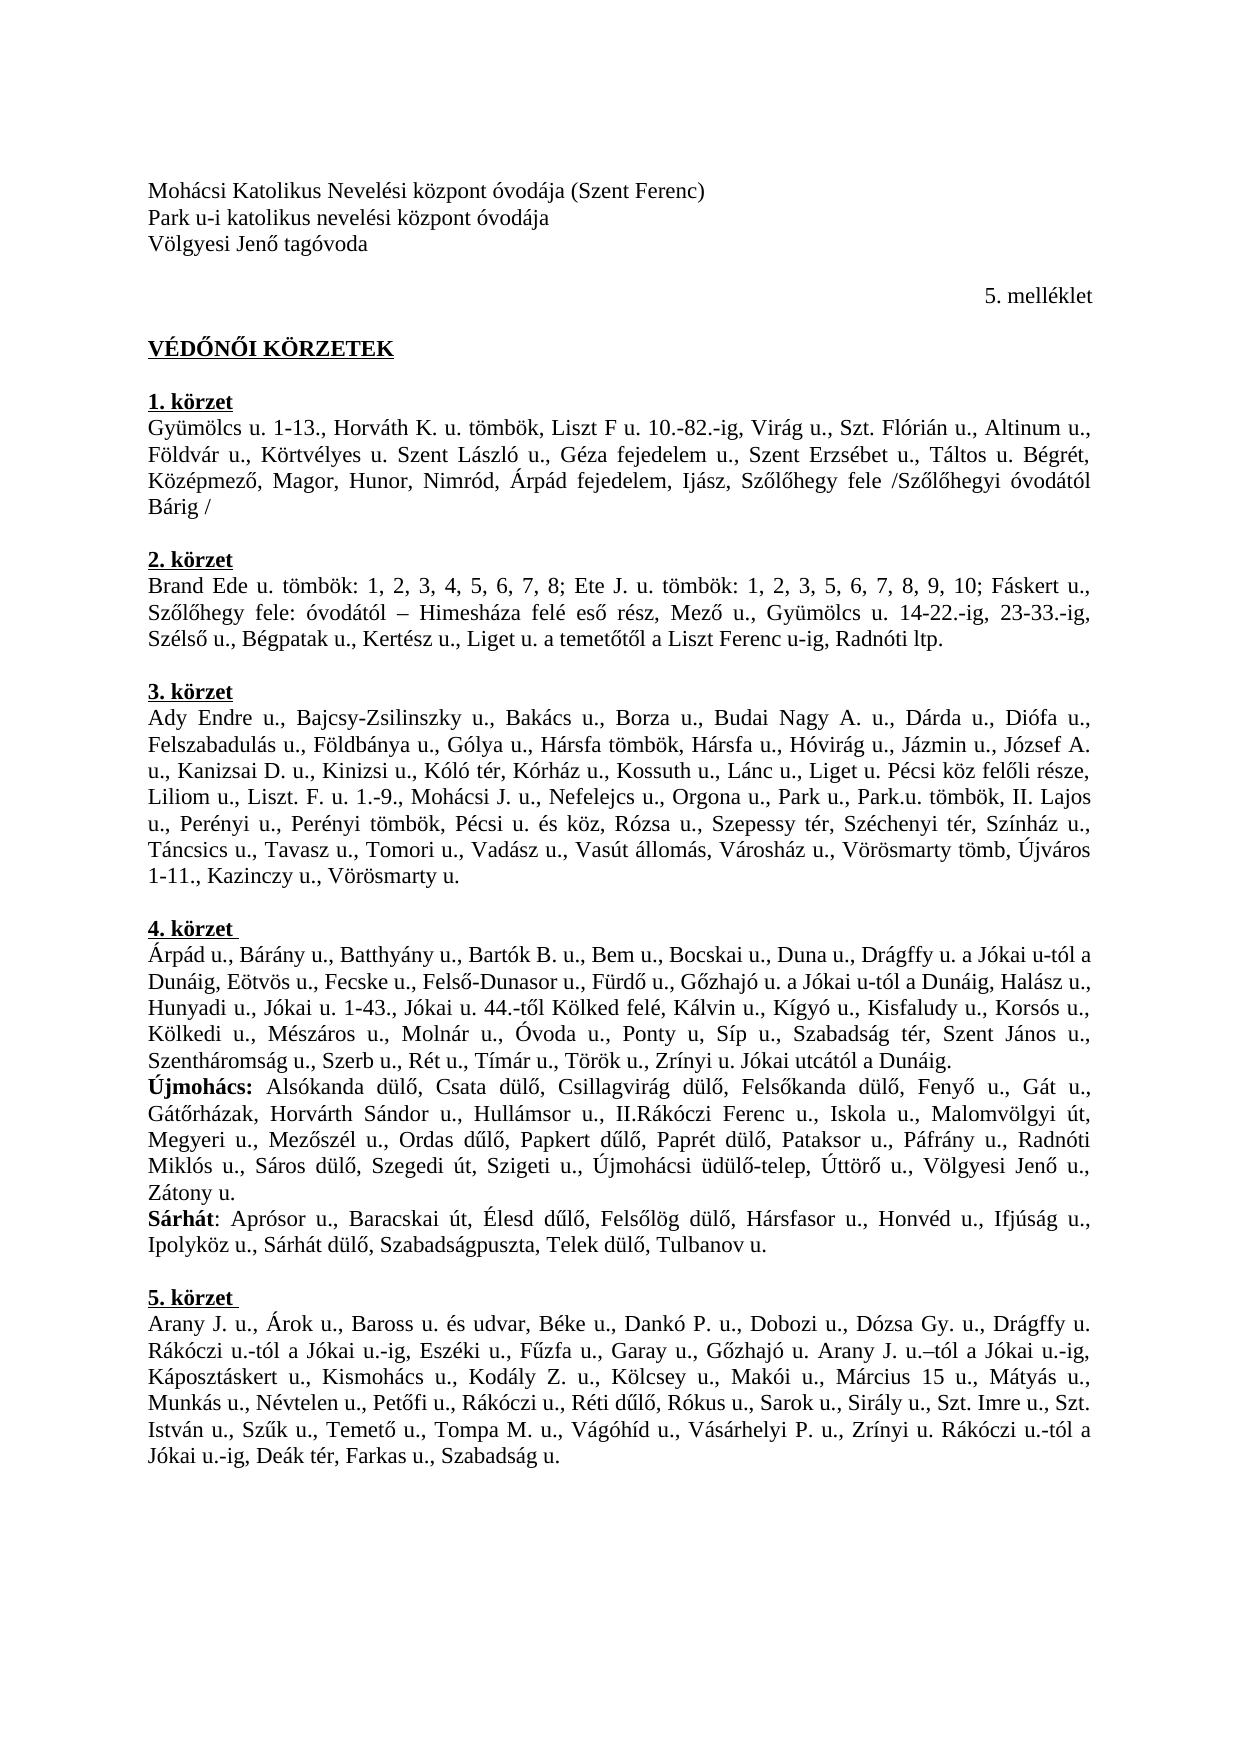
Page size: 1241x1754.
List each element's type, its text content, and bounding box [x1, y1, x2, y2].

subtitle 5. melléklet [148, 283, 1092, 309]
text 1. körzet [148, 388, 1092, 414]
text Árpád u., Bárány u., Batthyány u., Bartók B. u., Bem u., Bocskai u., Duna u., Drágffy u. a Jókai u-tól a Dunáig, Eötvös u., Fecske u., Felső-Dunasor u., Fürdő u., Gőzhajó u. a Jókai u-tól a Dunáig, Halász u., Hunyadi u., Jókai u. 1-43., Jókai u. 44.-től Kölked felé, Kálvin u., Kígyó u., Kisfaludy u., Korsós u., Kölkedi u., Mészáros u., Molnár u., Óvoda u., Ponty u, Síp u., Szabadság tér, Szent János u., Szentháromság u., Szerb u., Rét u., Tímár u., Török u., Zrínyi u. Jókai utcától a Dunáig. [148, 941, 1092, 1073]
text Völgyesi Jenő tagóvoda [148, 230, 1092, 256]
text Brand Ede u. tömbök: 1, 2, 3, 4, 5, 6, 7, 8; Ete J. u. tömbök: 1, 2, 3, 5, 6, 7, 8, 9, 10; Fáskert u., Szőlőhegy fele: óvodától – Himesháza felé eső rész, Mező u., Gyümölcs u. 14-22.-ig, 23-33.-ig, Szélső u., Bégpatak u., Kertész u., Liget u. a temetőtől a Liszt Ferenc u-ig, Radnóti ltp. [148, 572, 1092, 652]
text Mohácsi Katolikus Nevelési központ óvodája (Szent Ferenc) [148, 177, 1092, 203]
subtitle VÉDŐNŐI KÖRZETEK [148, 335, 1092, 362]
text Újmohács: Alsókanda dülő, Csata dülő, Csillagvirág dülő, Felsőkanda dülő, Fenyő u., Gát u., Gátőrházak, Horvárth Sándor u., Hullámsor u., II.Rákóczi Ferenc u., Iskola u., Malomvölgyi út, Megyeri u., Mezőszél u., Ordas dűlő, Papkert dűlő, Paprét dülő, Pataksor u., Páfrány u., Radnóti Miklós u., Sáros dülő, Szegedi út, Szigeti u., Újmohácsi üdülő-telep, Úttörő u., Völgyesi Jenő u., Zátony u. [148, 1073, 1092, 1205]
text Arany J. u., Árok u., Baross u. és udvar, Béke u., Dankó P. u., Dobozi u., Dózsa Gy. u., Drágffy u. Rákóczi u.-tól a Jókai u.-ig, Eszéki u., Fűzfa u., Garay u., Gőzhajó u. Arany J. u.–tól a Jókai u.-ig, Káposztáskert u., Kismohács u., Kodály Z. u., Kölcsey u., Makói u., Március 15 u., Mátyás u., Munkás u., Névtelen u., Petőfi u., Rákóczi u., Réti dűlő, Rókus u., Sarok u., Sirály u., Szt. Imre u., Szt. István u., Szűk u., Temető u., Tompa M. u., Vágóhíd u., Vásárhelyi P. u., Zrínyi u. Rákóczi u.-tól a Jókai u.-ig, Deák tér, Farkas u., Szabadság u. [148, 1310, 1092, 1468]
text Park u-i katolikus nevelési központ óvodája [148, 203, 1092, 230]
text Sárhát: Aprósor u., Baracskai út, Élesd dűlő, Felsőlög dülő, Hársfasor u., Honvéd u., Ifjúság u., Ipolyköz u., Sárhát dülő, Szabadságpuszta, Telek dülő, Tulbanov u. [148, 1205, 1092, 1258]
text Ady Endre u., Bajcsy-Zsilinszky u., Bakács u., Borza u., Budai Nagy A. u., Dárda u., Diófa u., Felszabadulás u., Földbánya u., Gólya u., Hársfa tömbök, Hársfa u., Hóvirág u., Jázmin u., József A. u., Kanizsai D. u., Kinizsi u., Kóló tér, Kórház u., Kossuth u., Lánc u., Liget u. Pécsi köz felőli része, Liliom u., Liszt. F. u. 1.-9., Mohácsi J. u., Nefelejcs u., Orgona u., Park u., Park.u. tömbök, II. Lajos u., Perényi u., Perényi tömbök, Pécsi u. és köz, Rózsa u., Szepessy tér, Széchenyi tér, Színház u., Táncsics u., Tavasz u., Tomori u., Vadász u., Vasút állomás, Városház u., Vörösmarty tömb, Újváros 1-11., Kazinczy u., Vörösmarty u. [148, 704, 1092, 889]
text 2. körzet [148, 546, 1092, 572]
text 5. körzet [148, 1284, 1092, 1310]
text 4. körzet [148, 915, 1092, 941]
text Gyümölcs u. 1-13., Horváth K. u. tömbök, Liszt F u. 10.-82.-ig, Virág u., Szt. Flórián u., Altinum u., Földvár u., Körtvélyes u. Szent László u., Géza fejedelem u., Szent Erzsébet u., Táltos u. Bégrét, Középmező, Magor, Hunor, Nimród, Árpád fejedelem, Ijász, Szőlőhegy fele /Szőlőhegyi óvodától Bárig / [148, 414, 1092, 520]
text 3. körzet [148, 678, 1092, 704]
